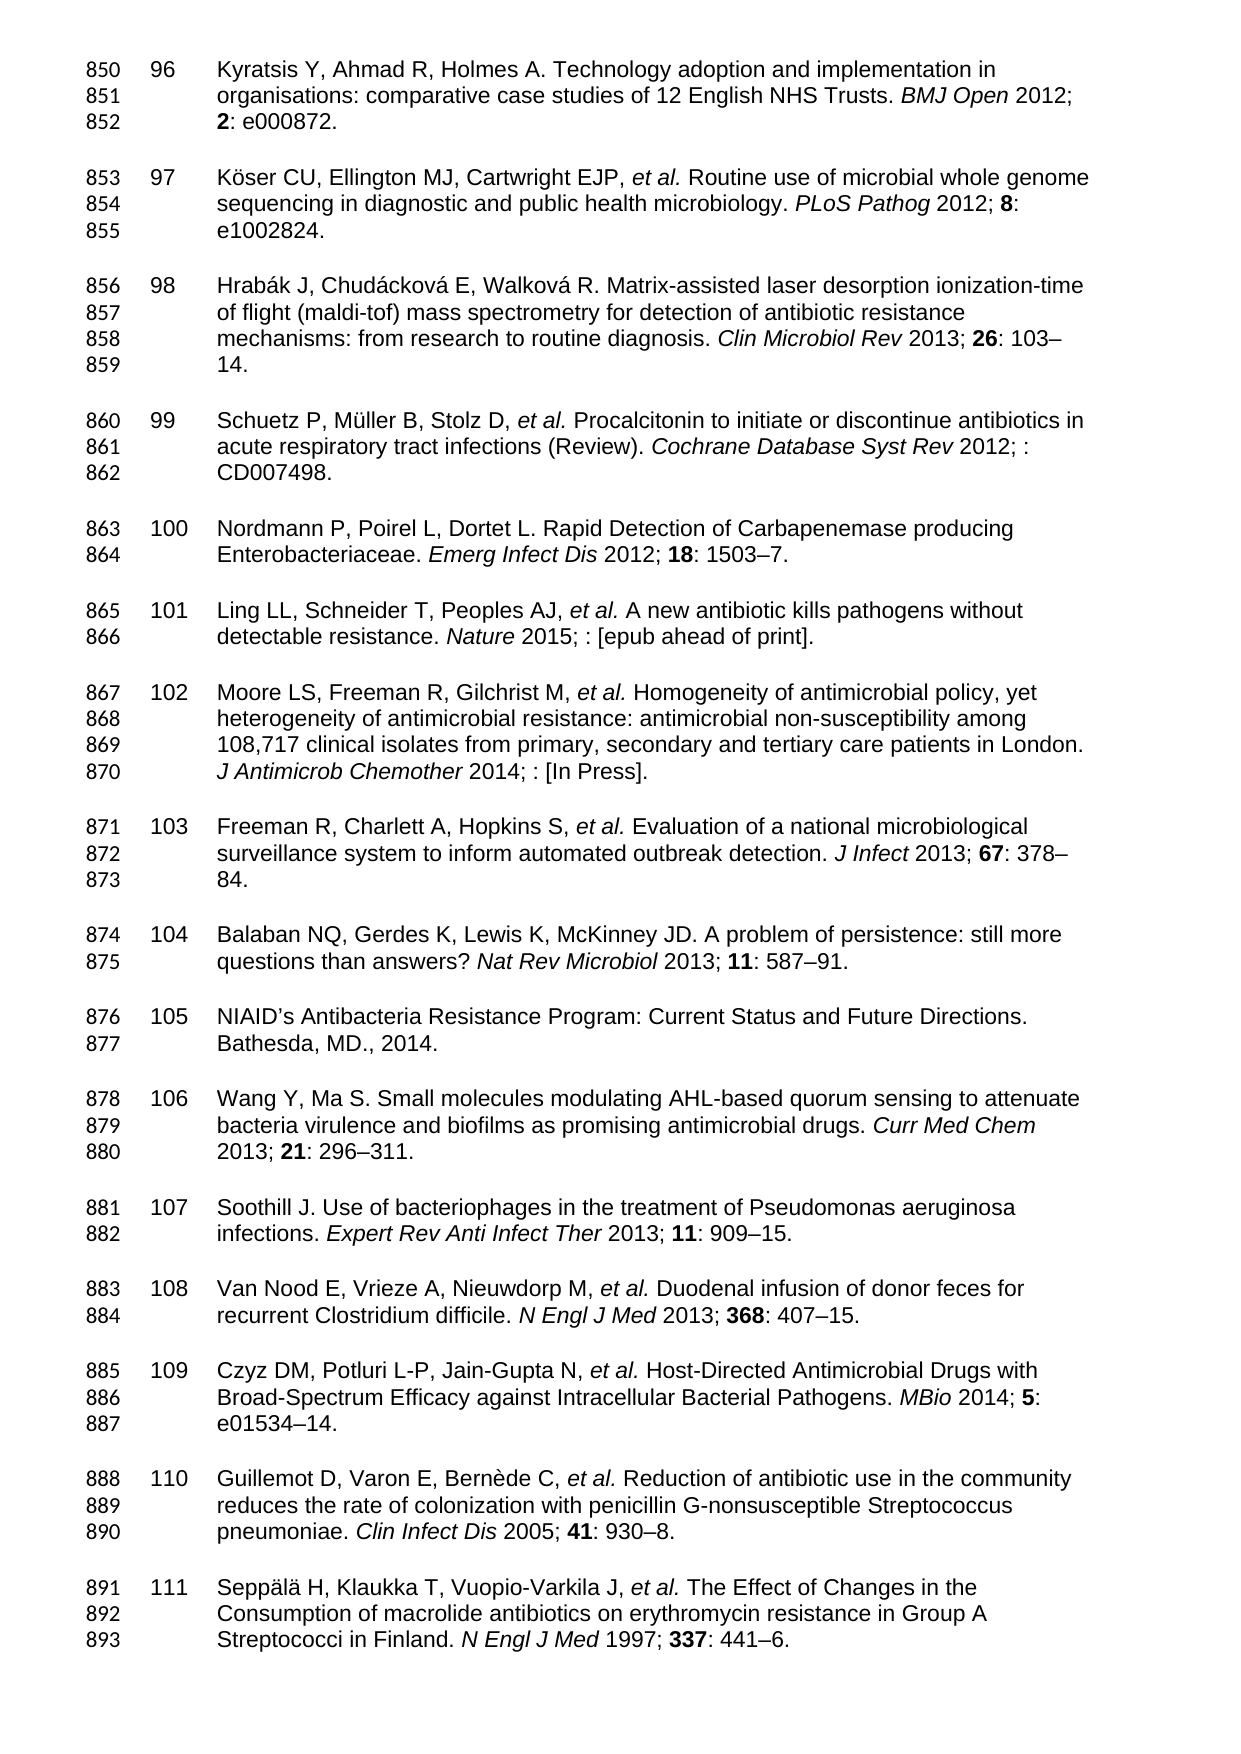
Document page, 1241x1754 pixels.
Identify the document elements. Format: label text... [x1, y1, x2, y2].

text 110 Guillemot D, Varon E, Bernède C, et al. Reduction of antibiotic use in the community reduces the rate of colonization with penicillin G-nonsusceptible Streptococcus pneumoniae. Clin Infect Dis 2005; 41: 930–8. [150, 1465, 1090, 1544]
text 111 Seppälä H, Klaukka T, Vuopio-Varkila J, et al. The Effect of Changes in the Consumption of macrolide antibiotics on erythromycin resistance in Group A Streptococci in Finland. N Engl J Med 1997; 337: 441–6. [150, 1574, 1090, 1653]
text 105 NIAID’s Antibacteria Resistance Program: Current Status and Future Directions. Bathesda, MD., 2014. [150, 1003, 1090, 1056]
text 103 Freeman R, Charlett A, Hopkins S, et al. Evaluation of a national microbiological surveillance system to inform automated outbreak detection. J Infect 2013; 67: 378–84. [150, 813, 1090, 892]
text 104 Balaban NQ, Gerdes K, Lewis K, McKinney JD. A problem of persistence: still more questions than answers? Nat Rev Microbiol 2013; 11: 587–91. [150, 921, 1090, 974]
text 102 Moore LS, Freeman R, Gilchrist M, et al. Homogeneity of antimicrobial policy, yet heterogeneity of antimicrobial resistance: antimicrobial non-susceptibility among 108,717 clinical isolates from primary, secondary and tertiary care patients in London. J Antimicrob Chemother 2014; : [In Press]. [150, 679, 1090, 784]
text 109 Czyz DM, Potluri L-P, Jain-Gupta N, et al. Host-Directed Antimicrobial Drugs with Broad-Spectrum Efficacy against Intracellular Bacterial Pathogens. MBio 2014; 5: e01534–14. [150, 1357, 1090, 1436]
text 108 Van Nood E, Vrieze A, Nieuwdorp M, et al. Duodenal infusion of donor feces for recurrent Clostridium difficile. N Engl J Med 2013; 368: 407–15. [150, 1275, 1090, 1328]
text 100 Nordmann P, Poirel L, Dortet L. Rapid Detection of Carbapenemase producing Enterobacteriaceae. Emerg Infect Dis 2012; 18: 1503–7. [150, 515, 1090, 568]
text 101 Ling LL, Schneider T, Peoples AJ, et al. A new antibiotic kills pathogens without detectable resistance. Nature 2015; : [epub ahead of print]. [150, 597, 1090, 649]
text 98 Hrabák J, Chudácková E, Walková R. Matrix-assisted laser desorption ionization-time of flight (maldi-tof) mass spectrometry for detection of antibiotic resistance mechanisms: from research to routine diagnosis. Clin Microbiol Rev 2013; 26: 103–14. [150, 272, 1090, 377]
text 107 Soothill J. Use of bacteriophages in the treatment of Pseudomonas aeruginosa infections. Expert Rev Anti Infect Ther 2013; 11: 909–15. [150, 1193, 1090, 1246]
text 99 Schuetz P, Müller B, Stolz D, et al. Procalcitonin to initiate or discontinue antibiotics in acute respiratory tract infections (Review). Cochrane Database Syst Rev 2012; : CD007498. [150, 407, 1090, 486]
text 106 Wang Y, Ma S. Small molecules modulating AHL-based quorum sensing to attenuate bacteria virulence and biofilms as promising antimicrobial drugs. Curr Med Chem 2013; 21: 296–311. [150, 1085, 1090, 1164]
text 96 Kyratsis Y, Ahmad R, Holmes A. Technology adoption and implementation in organisations: comparative case studies of 12 English NHS Trusts. BMJ Open 2012; 2: e000872. [150, 56, 1090, 135]
text 97 Köser CU, Ellington MJ, Cartwright EJP, et al. Routine use of microbial whole genome sequencing in diagnostic and public health microbiology. PLoS Pathog 2012; 8: e1002824. [150, 164, 1090, 243]
